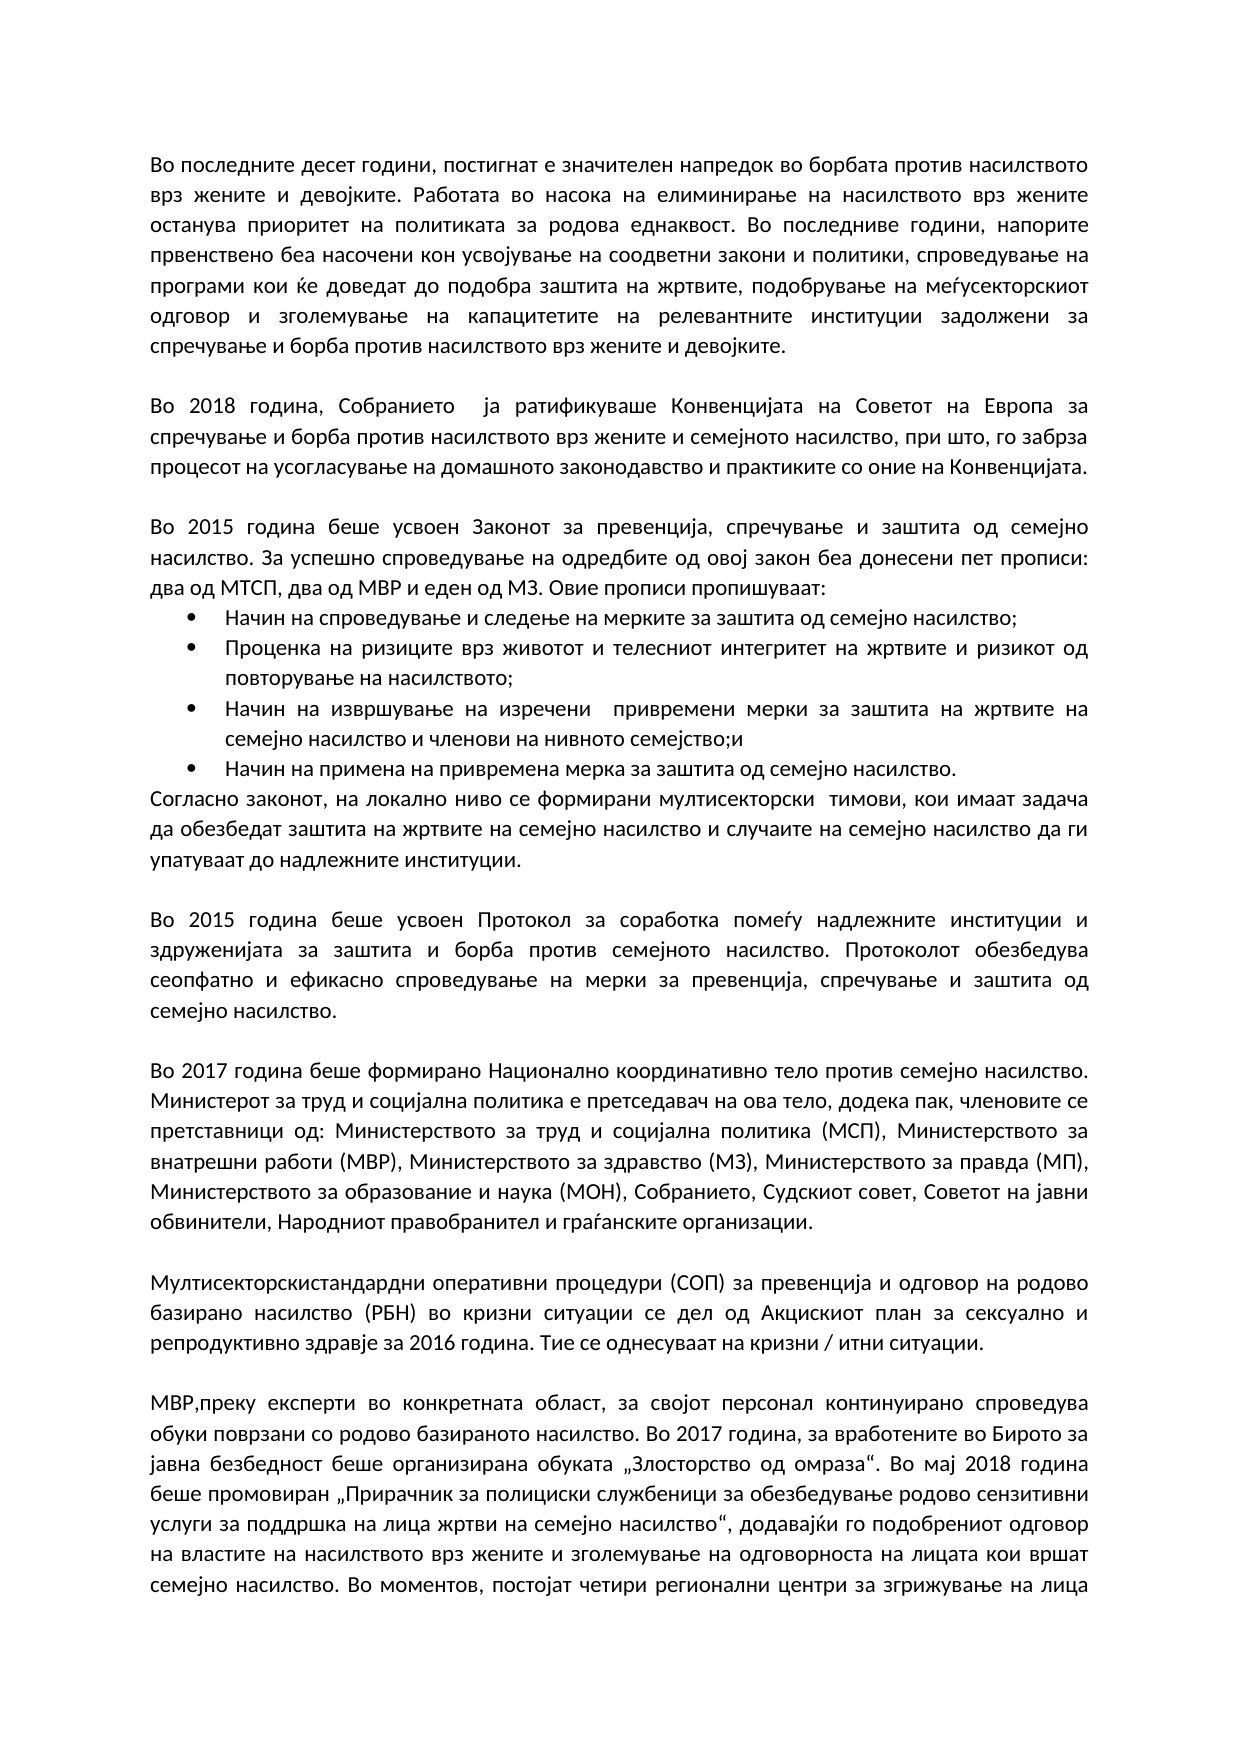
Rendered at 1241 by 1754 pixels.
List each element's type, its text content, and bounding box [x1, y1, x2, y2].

text Во 2017 година беше формирано Национално координативно тело против семејно насилство. Министерот за труд и социјална политика е претседавач на ова тело, додека пак, членовите се претставници од: Министерството за труд и социјална политика (МСП), Министерството за внатрешни работи (МВР), Министерството за здравство (МЗ), Министерството за правда (МП), Министерството за образование и наука (МОН), Собранието, Судскиот совет, Советот на јавни обвинители, Народниот правобранител и граѓанските организации. [150, 1056, 1090, 1235]
list Начин на примена на привремена мерка за заштита од семејно насилство. [187, 754, 1090, 782]
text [150, 1388, 1090, 1598]
text Мултисекторскистандардни оперативни процедури (СОП) за превенција и одговор на родово базирано насилство (РБН) во кризни ситуации се дел од Акцискиот план за сексуално и репродуктивно здравје за 2016 година. Тие се однесуваат на кризни / итни ситуации. [150, 1268, 1090, 1356]
text Во 2015 година беше усвоен Законот за превенција, спречување и заштита од семејно насилство. За успешно спроведување на одредбите од овој закон беа донесени пет прописи: два од МТСП, два од МВР и еден од МЗ. Овие прописи пропишуваат: [150, 512, 1090, 601]
text Во 2015 година беше усвоен Протокол за соработка помеѓу надлежните институции и здруженијата за заштита и борба против семејното насилство. Протоколот обезбедува сеопфатно и ефикасно спроведување на мерки за превенција, спречување и заштита од семејно насилство. [150, 905, 1090, 1024]
list Начин на извршување на изречени привремени мерки за заштита на жртвите на семејно насилство и членови на нивното семејство;и [187, 694, 1090, 752]
text Во последните десет години, постигнат е значителен напредок во борбата против насилството врз жените и девојките. Работата во насока на елиминирање на насилството врз жените останува приоритет на политиката за родова еднаквост. Во последниве години, напорите првенствено беа насочени кон усвојување на соодветни закони и политики, спроведување на програми кои ќе доведат до подобра заштита на жртвите, подобрување на меѓусекторскиот одговор и зголемување на капацитетите на релевантните институции задолжени за спречување и борба против насилството врз жените и девојките. [150, 150, 1090, 359]
list Начин на спроведување и следење на мерките за заштита од семејно насилство; [187, 603, 1090, 631]
text Во 2018 година, Собранието ја ратификуваше Конвенцијата на Советот на Европа за спречување и борба против насилството врз жените и семејното насилство, при што, го забрза процесот на усогласување на домашното законодавство и практиките со оние на Конвенцијата. [150, 392, 1090, 480]
text Согласно законот, на локално ниво се формирани мултисекторски тимови, кои имаат задача да обезбедат заштита на жртвите на семејно насилство и случаите на семејно насилство да ги упатуваат до надлежните институции. [150, 784, 1090, 873]
list Проценка на ризиците врз животот и телесниот интегритет на жртвите и ризикот од повторување на насилството; [187, 633, 1090, 692]
